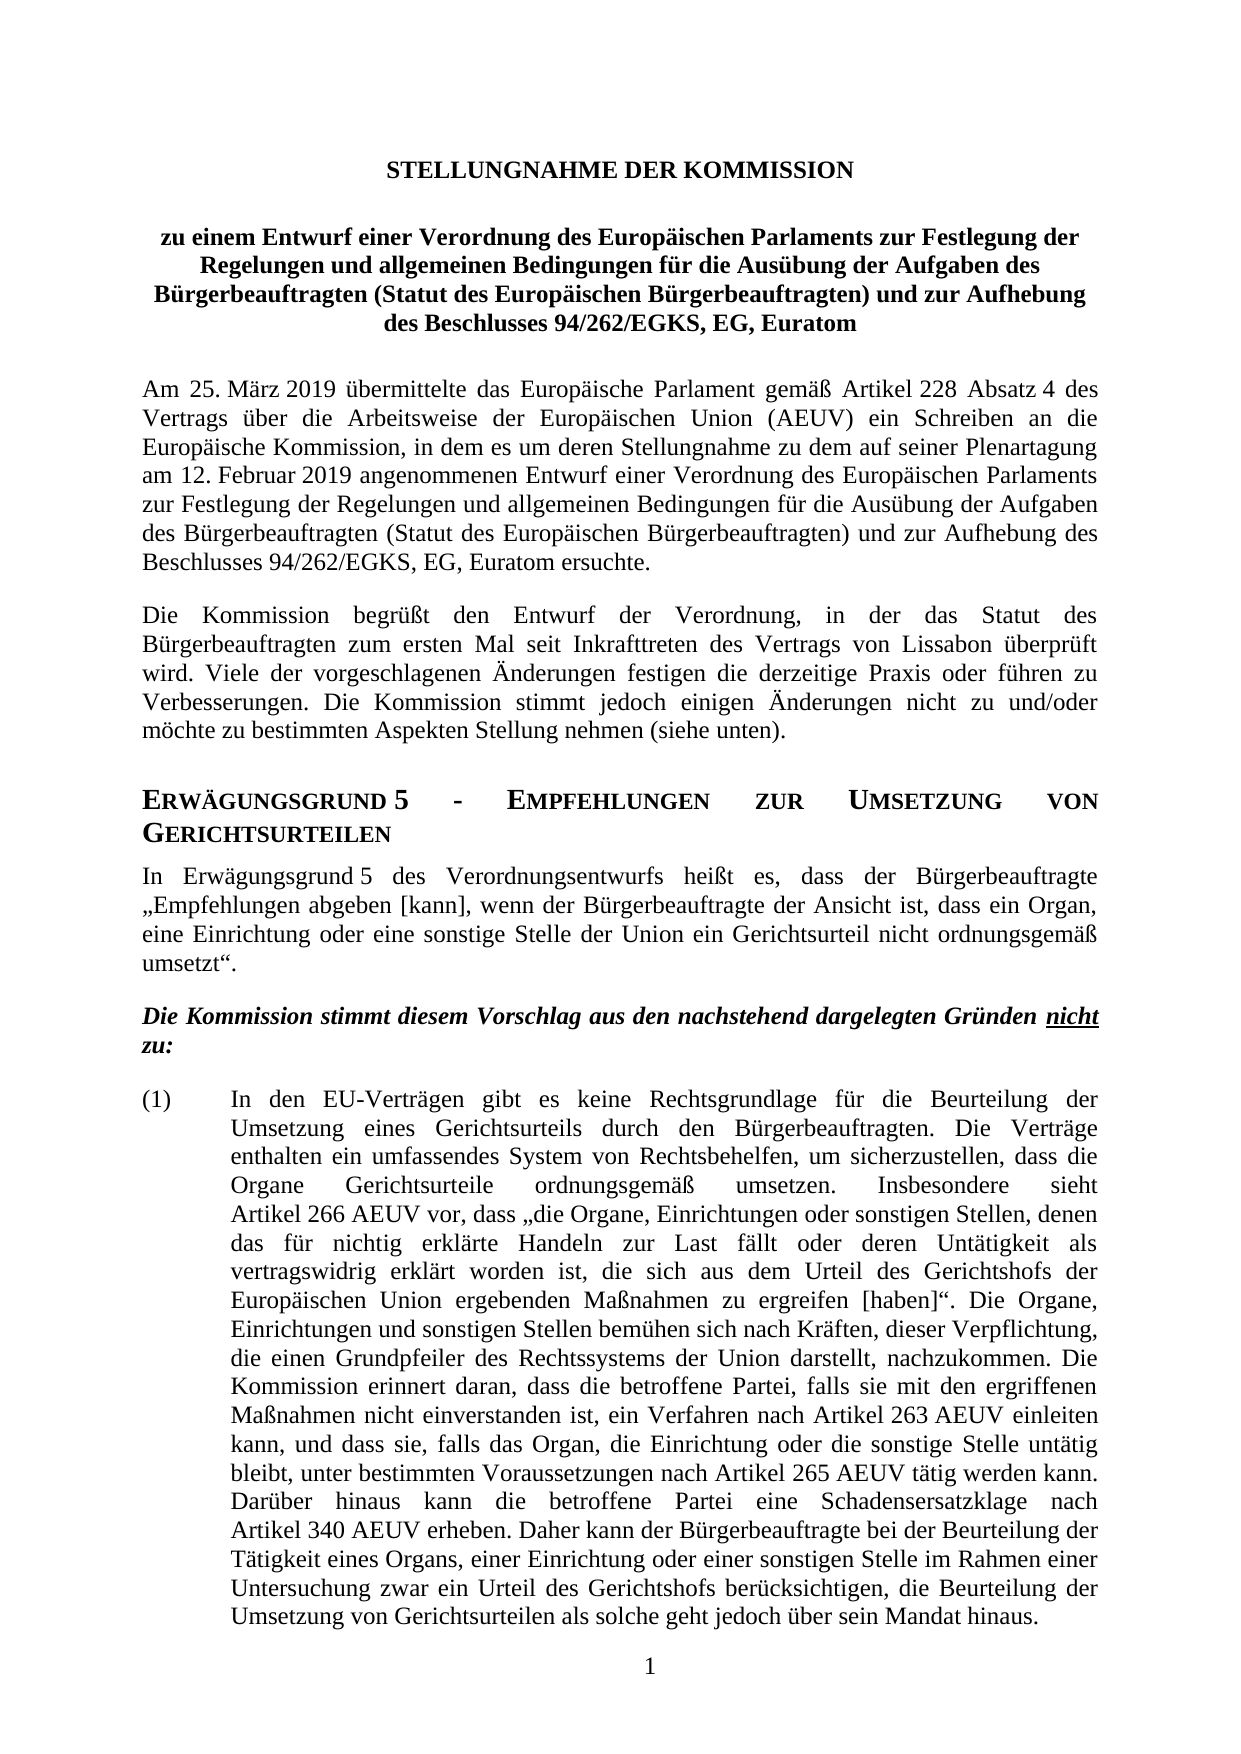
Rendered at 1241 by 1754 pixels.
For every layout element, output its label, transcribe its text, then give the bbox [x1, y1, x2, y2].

text zu einem Entwurf einer Verordnung des Europäischen Parlaments zur Festlegung der Regelungen und allgemeinen Bedingungen für die Ausübung der Aufgaben des Bürgerbeauftragten (Statut des Europäischen Bürgerbeauftragten) und zur Aufhebung des Beschlusses 94/262/EGKS, EG, Euratom [142, 222, 1098, 337]
text Die Kommission stimmt diesem Vorschlag aus den nachstehend dargelegten Gründen nicht zu: [142, 1001, 1098, 1059]
text Die Kommission begrüßt den Entwurf der Verordnung, in der das Statut des Bürgerbeauftragten zum ersten Mal seit Inkrafttreten des Vertrags von Lissabon überprüft wird. Viele der vorgeschlagenen Änderungen festigen die derzeitige Praxis oder führen zu Verbesserungen. Die Kommission stimmt jedoch einigen Änderungen nicht zu und/oder möchte zu bestimmten Aspekten Stellung nehmen (siehe unten). [142, 601, 1098, 744]
text In Erwägungsgrund 5 des Verordnungsentwurfs heißt es, dass der Bürgerbeauftragte „Empfehlungen abgeben [kann], wenn der Bürgerbeauftragte der Ansicht ist, dass ein Organ, eine Einrichtung oder eine sonstige Stelle der Union ein Gerichtsurteil nicht ordnungsgemäß umsetzt“. [142, 861, 1098, 976]
text STELLUNGNAHME DER KOMMISSION [142, 156, 1098, 184]
text (1) In den EU-Verträgen gibt es keine Rechtsgrundlage für die Beurteilung der Umsetzung eines Gerichtsurteils durch den Bürgerbeauftragten. Die Verträge enthalten ein umfassendes System von Rechtsbehelfen, um sicherzustellen, dass die Organe Gerichtsurteile ordnungsgemäß umsetzen. Insbesondere sieht Artikel 266 AEUV vor, dass „die Organe, Einrichtungen oder sonstigen Stellen, denen das für nichtig erklärte Handeln zur Last fällt oder deren Untätigkeit als vertragswidrig erklärt worden ist, die sich aus dem Urteil des Gerichtshofs der Europäischen Union ergebenden Maßnahmen zu ergreifen [haben]“. Die Organe, Einrichtungen und sonstigen Stellen bemühen sich nach Kräften, dieser Verpflichtung, die einen Grundpfeiler des Rechtssystems der Union darstellt, nachzukommen. Die Kommission erinnert daran, dass die betroffene Partei, falls sie mit den ergriffenen Maßnahmen nicht einverstanden ist, ein Verfahren nach Artikel 263 AEUV einleiten kann, und dass sie, falls das Organ, die Einrichtung oder die sonstige Stelle untätig bleibt, unter bestimmten Voraussetzungen nach Artikel 265 AEUV tätig werden kann. Darüber hinaus kann die betroffene Partei eine Schadensersatzklage nach Artikel 340 AEUV erheben. Daher kann der Bürgerbeauftragte bei der Beurteilung der Tätigkeit eines Organs, einer Einrichtung oder einer sonstigen Stelle im Rahmen einer Untersuchung zwar ein Urteil des Gerichtshofs berücksichtigen, die Beurteilung der Umsetzung von Gerichtsurteilen als solche geht jedoch über sein Mandat hinaus. [142, 1084, 1098, 1630]
title Erwägungsgrund 5 - Empfehlungen zur Umsetzung von Gerichtsurteilen [142, 782, 1098, 849]
text Am 25. März 2019 übermittelte das Europäische Parlament gemäß Artikel 228 Absatz 4 des Vertrags über die Arbeitsweise der Europäischen Union (AEUV) ein Schreiben an die Europäische Kommission, in dem es um deren Stellungnahme zu dem auf seiner Plenartagung am 12. Februar 2019 angenommenen Entwurf einer Verordnung des Europäischen Parlaments zur Festlegung der Regelungen und allgemeinen Bedingungen für die Ausübung der Aufgaben des Bürgerbeauftragten (Statut des Europäischen Bürgerbeauftragten) und zur Aufhebung des Beschlusses 94/262/EGKS, EG, Euratom ersuchte. [142, 374, 1098, 576]
